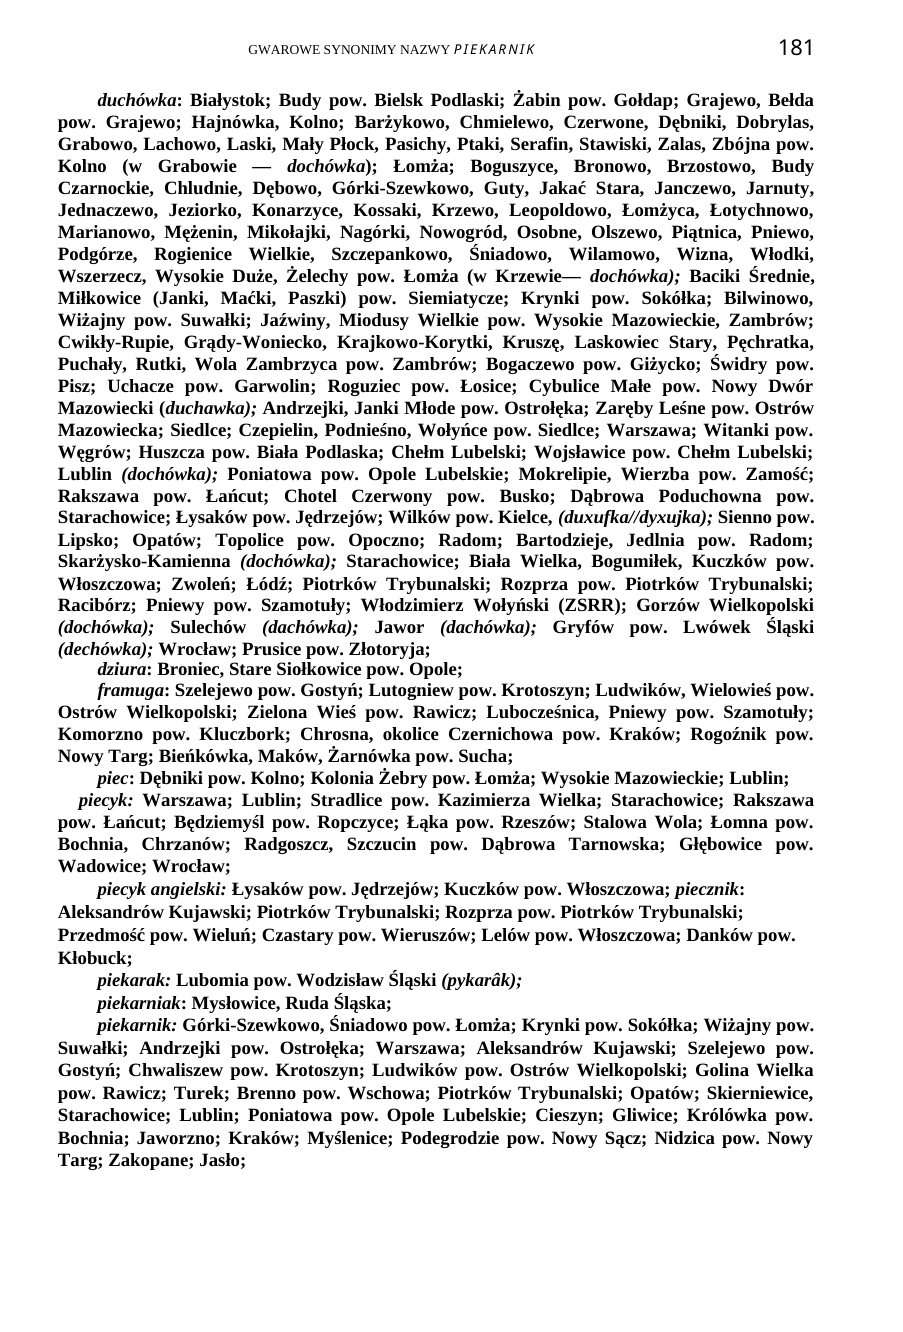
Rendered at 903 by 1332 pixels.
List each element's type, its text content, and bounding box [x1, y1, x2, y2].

text duchówka: Białystok; Budy pow. Bielsk Podlaski; Żabin pow. Gołdap; Grajewo, Bełda pow. Grajewo; Hajnówka, Kolno; Barżykowo, Chmielewo, Czerwone, Dębniki, Dobrylas, Grabowo, Lachowo, Laski, Mały Płock, Pasichy, Ptaki, Serafin, Stawiski, Zalas, Zbójna pow. Kolno (w Grabowie — dochówka); Łomża; Boguszyce, Bronowo, Brzostowo, Budy Czarnockie, Chludnie, Dębowo, Górki-Szewkowo, Guty, Jakać Stara, Janczewo, Jarnuty, Jednaczewo, Jeziorko, Konarzyce, Kossaki, Krzewo, Leopoldowo, Łomżyca, Łotychnowo, Marianowo, Mężenin, Mikołajki, Nagórki, Nowogród, Osobne, Olszewo, Piątnica, Pniewo, Podgórze, Rogienice Wielkie, Szczepankowo, Śniadowo, Wilamowo, Wizna, Włodki, Wszerzecz, Wysokie Duże, Żelechy pow. Łomża (w Krzewie— dochówka); Baciki Średnie, Miłkowice (Janki, Maćki, Paszki) pow. Siemiatycze; Krynki pow. Sokółka; Bilwinowo, Wiżajny pow. Suwałki; Jaźwiny, Miodusy Wielkie pow. Wysokie Mazowieckie, Zambrów; Cwikły-Rupie, Grądy-Woniecko, Krajkowo-Korytki, Kruszę, Laskowiec Stary, Pęchratka, Puchały, Rutki, Wola Zambrzyca pow. Zambrów; Bogaczewo pow. Giżycko; Świdry pow. Pisz; Uchacze pow. Garwolin; Roguziec pow. Łosice; Cybulice Małe pow. Nowy Dwór Mazowiecki (duchawka); Andrzejki, Janki Młode pow. Ostrołęka; Zaręby Leśne pow. Ostrów Mazowiecka; Siedlce; Czepielin, Podnieśno, Wołyńce pow. Siedlce; Warszawa; Witanki pow. Węgrów; Huszcza pow. Biała Podlaska; Chełm Lubelski; Wojsławice pow. Chełm Lubelski; Lublin (dochówka); Poniatowa pow. Opole Lubelskie; Mokrelipie, Wierzba pow. Zamość; Rakszawa pow. Łańcut; Chotel Czerwony pow. Busko; Dąbrowa Poduchowna pow. Starachowice; Łysaków pow. Jędrzejów; Wilków pow. Kielce, (duxufka//dyxujka); Sienno pow. Lipsko; Opatów; Topolice pow. Opoczno; Radom; Bartodzieje, Jedlnia pow. Radom; Skarżysko-Kamienna (dochówka); Starachowice; Biała Wielka, Bogumiłek, Kuczków pow. Włoszczowa; Zwoleń; Łódź; Piotrków Trybunalski; Rozprza pow. Piotrków Trybunalski; Racibórz; Pniewy pow. Szamotuły; Włodzimierz Wołyński (ZSRR); Gorzów Wielkopolski (dochówka); Sulechów (dachówka); Jawor (dachówka); Gryfów pow. Lwówek Śląski (dechówka); Wrocław; Prusice pow. Złotoryja; [58, 89, 815, 660]
text piecyk: Warszawa; Lublin; Stradlice pow. Kazimierza Wielka; Starachowice; Rakszawa pow. Łańcut; Będziemyśl pow. Ropczyce; Łąka pow. Rzeszów; Stalowa Wola; Łomna pow. Bochnia, Chrzanów; Radgoszcz, Szczucin pow. Dąbrowa Tarnowska; Głębowice pow. Wadowice; Wrocław; [58, 789, 815, 877]
text piec: Dębniki pow. Kolno; Kolonia Żebry pow. Łomża; Wysokie Mazowieckie; Lublin; [58, 767, 815, 789]
text piecyk angielski: Łysaków pow. Jędrzejów; Kuczków pow. Włoszczowa; piecznik: Aleksandrów Kujawski; Piotrków Trybunalski; Rozprza pow. Piotrków Trybunalski; Przedmość pow. Wieluń; Czastary pow. Wieruszów; Lelów pow. Włoszczowa; Danków pow. Kłobuck; [58, 877, 815, 969]
text piekarak: Lubomia pow. Wodzisław Śląski (pykarâk); piekarniak: Mysłowice, Ruda Śląska; [97, 969, 563, 1014]
text framuga: Szelejewo pow. Gostyń; Lutogniew pow. Krotoszyn; Ludwików, Wielowieś pow. Ostrów Wielkopolski; Zielona Wieś pow. Rawicz; Lubocześnica, Pniewy pow. Szamotuły; Komorzno pow. Kluczbork; Chrosna, okolice Czernichowa pow. Kraków; Rogoźnik pow. Nowy Targ; Bieńkówka, Maków, Żarnówka pow. Sucha; [58, 679, 815, 767]
text 181 [778, 38, 815, 60]
text piekarnik: Górki-Szewkowo, Śniadowo pow. Łomża; Krynki pow. Sokółka; Wiżajny pow. Suwałki; Andrzejki pow. Ostrołęka; Warszawa; Aleksandrów Kujawski; Szelejewo pow. Gostyń; Chwaliszew pow. Krotoszyn; Ludwików pow. Ostrów Wielkopolski; Golina Wielka pow. Rawicz; Turek; Brenno pow. Wschowa; Piotrków Trybunalski; Opatów; Skierniewice, Starachowice; Lublin; Poniatowa pow. Opole Lubelskie; Cieszyn; Gliwice; Królówka pow. Bochnia; Jaworzno; Kraków; Myślenice; Podegrodzie pow. Nowy Sącz; Nidzica pow. Nowy Targ; Zakopane; Jasło; [58, 1014, 815, 1171]
text GWAROWE SYNONIMY NAZWY PIEKARNIK [248, 44, 534, 57]
text dziura: Broniec, Stare Siołkowice pow. Opole; [58, 660, 815, 679]
